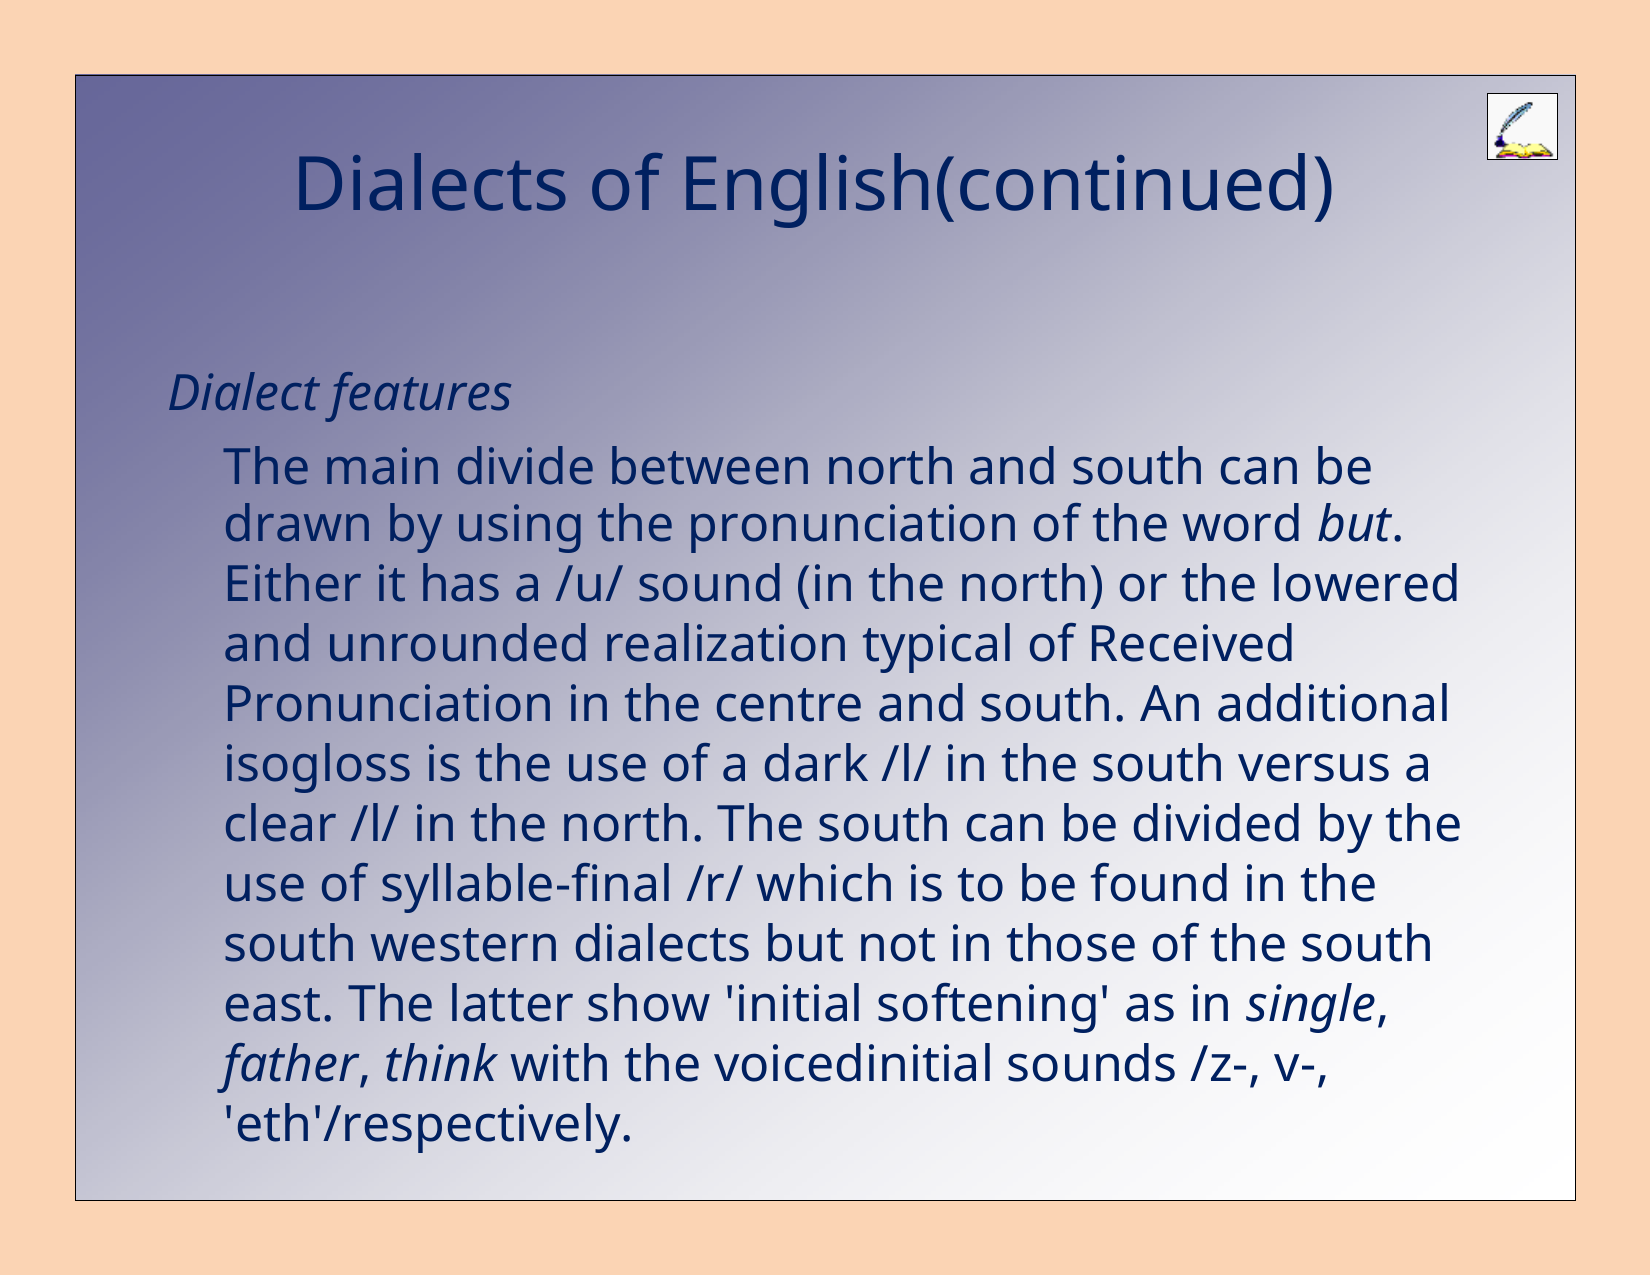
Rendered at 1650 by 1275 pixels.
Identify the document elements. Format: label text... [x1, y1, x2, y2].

subtitle Dialects of English(continued) [100, 130, 1527, 233]
picture [76, 76, 1575, 1200]
text Dialect features [167, 357, 1527, 425]
text The main divide between north and south can be drawn by using the pronunciation of the word but. Either it has a /u/ sound (in the north) or the lowered and unrounded realization typical of Received Pronunciation in the centre and south. An additional isogloss is the use of a dark /l/ in the south versus a clear /l/ in the north. The south can be divided by the use of syllable-final /r/ which is to be found in the south western dialects but not in those of the south east. The latter show 'initial softening' as in single, father, think with the voicedinitial sounds /z-, v-, 'eth'/respectively. [223, 437, 1484, 1156]
